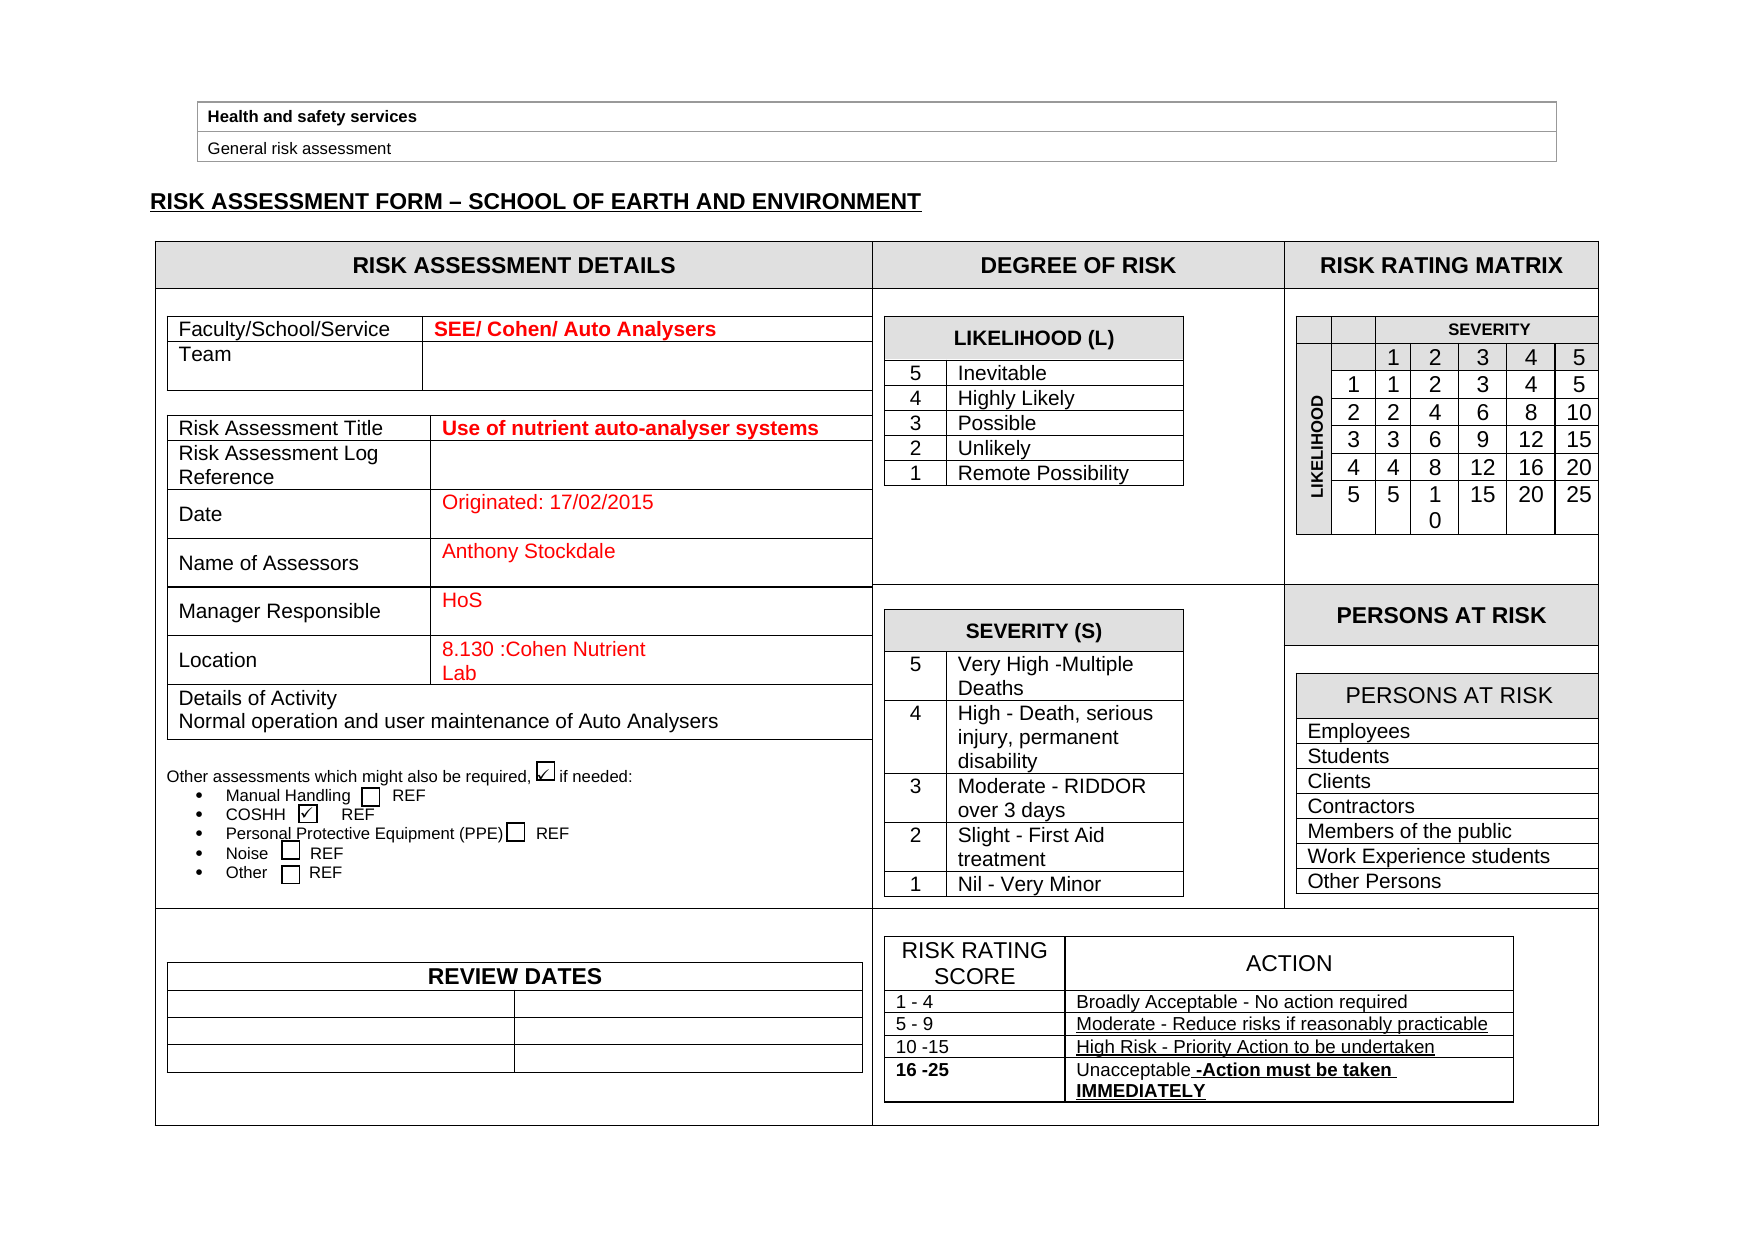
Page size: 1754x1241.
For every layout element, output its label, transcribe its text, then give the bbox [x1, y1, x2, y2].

table_header RISK RATING MATRIX [1285, 242, 1598, 288]
table_cell Other assessments which might also be required, if needed: Manual Handling REF COSHH REF Personal Protective Equipment (PPE) REF Noise REF Other REF [156, 289, 872, 908]
table_cell [1285, 646, 1598, 908]
table_cell [873, 909, 1598, 1125]
table_cell [1285, 289, 1598, 584]
text RISK ASSESSMENT FORM – SCHOOL OF EARTH AND ENVIRONMENT [150, 188, 1604, 214]
table_cell [156, 909, 872, 1125]
table_header DEGREE OF RISK [873, 242, 1284, 288]
table_cell PERSONS AT RISK [1285, 585, 1598, 645]
table_header RISK ASSESSMENT DETAILS [156, 242, 872, 288]
table_cell [873, 585, 1284, 908]
table_cell [873, 289, 1284, 584]
